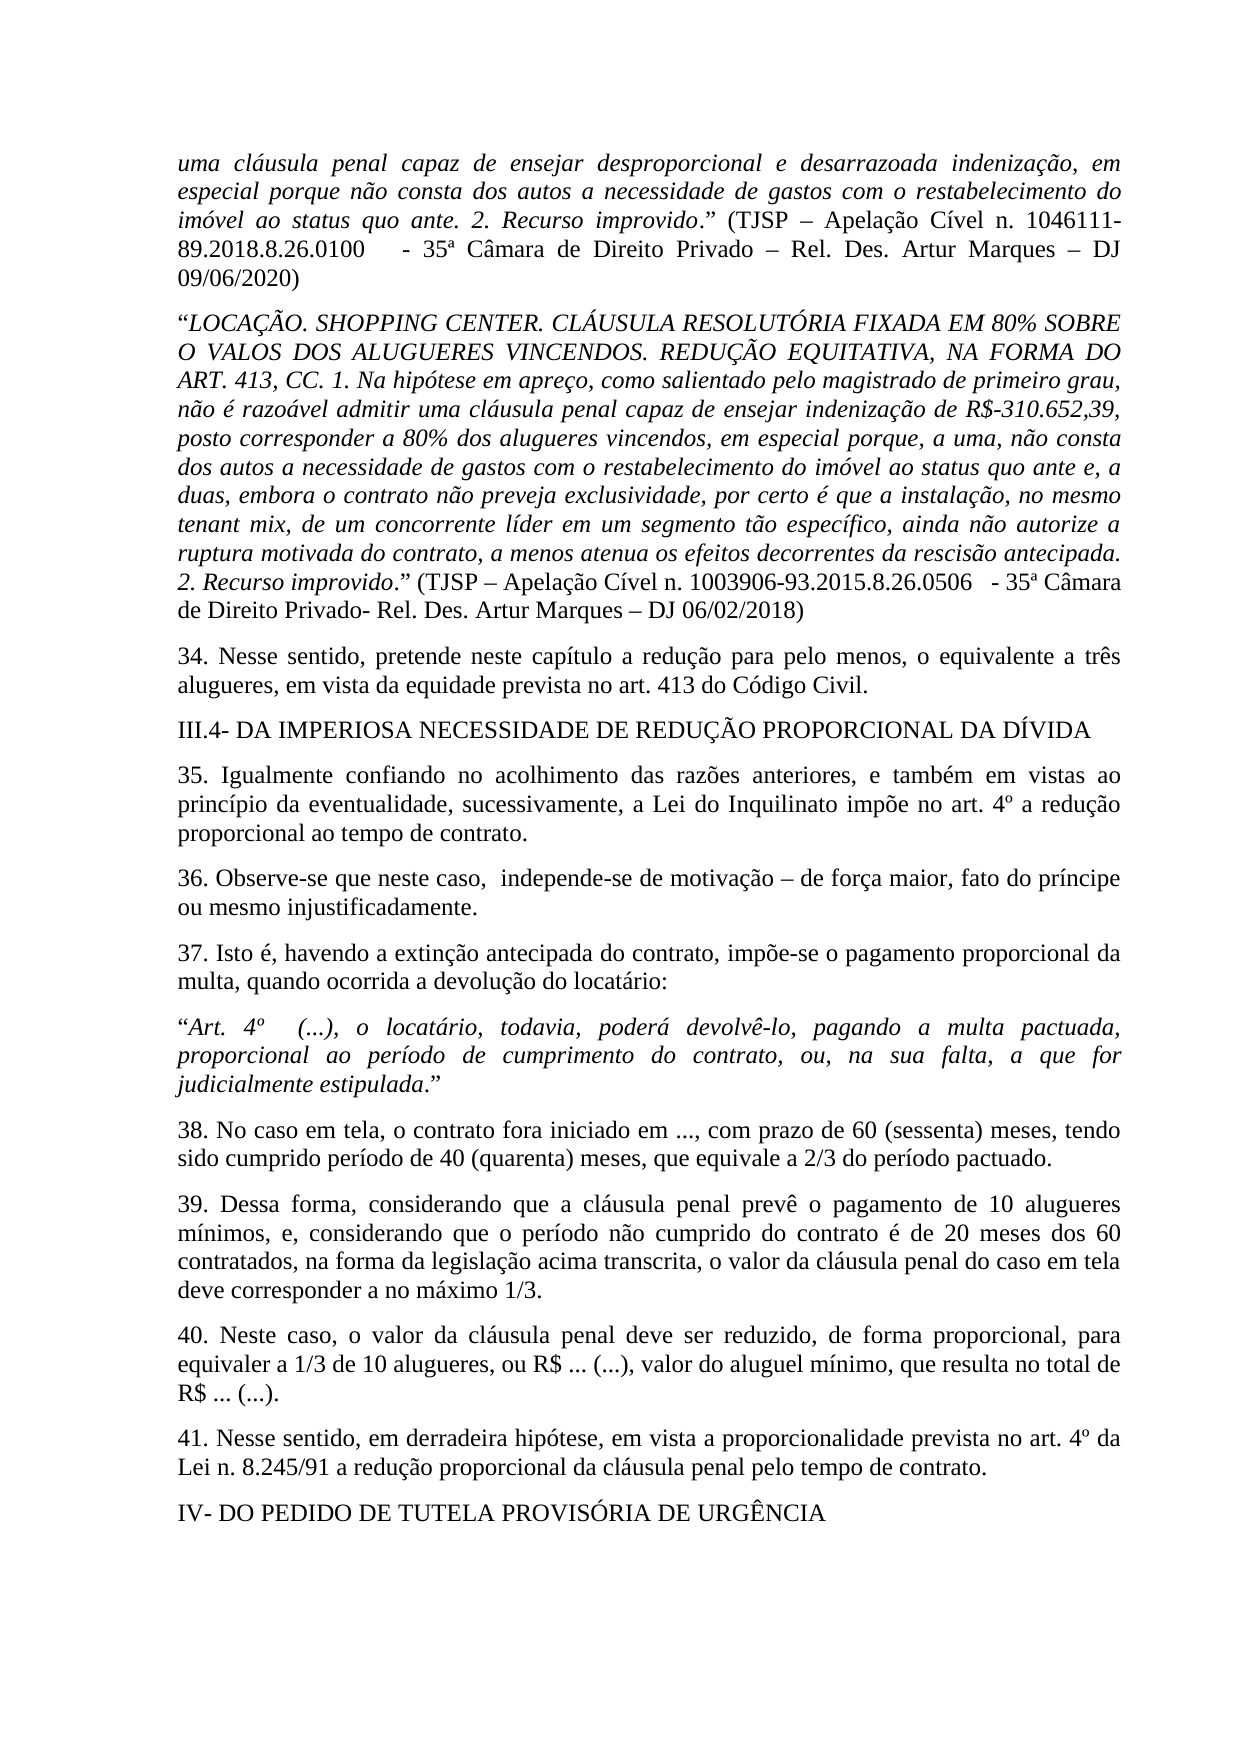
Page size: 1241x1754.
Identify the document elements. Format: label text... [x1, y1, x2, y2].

text 40. Neste caso, o valor da cláusula penal deve ser reduzido, de forma proporcional, para equivaler a 1/3 de 10 alugueres, ou R$ ... (...), valor do aluguel mínimo, que resulta no total de R$ ... (...). [177, 1321, 1122, 1407]
text III.4- DA IMPERIOSA NECESSIDADE DE REDUÇÃO PROPORCIONAL DA DÍVIDA [177, 715, 1122, 744]
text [177, 148, 1122, 291]
text 35. Igualmente confiando no acolhimento das razões anteriores, e também em vistas ao princípio da eventualidade, sucessivamente, a Lei do Inquilinato impõe no art. 4º a redução proporcional ao tempo de contrato. [177, 761, 1122, 847]
text 38. No caso em tela, o contrato fora iniciado em ..., com prazo de 60 (sessenta) meses, tendo sido cumprido período de 40 (quarenta) meses, que equivale a 2/3 do período pactuado. [177, 1115, 1122, 1172]
text 41. Nesse sentido, em derradeira hipótese, em vista a proporcionalidade prevista no art. 4º da Lei n. 8.245/91 a redução proporcional da cláusula penal pelo tempo de contrato. [177, 1423, 1122, 1481]
text “LOCAÇÃO. SHOPPING CENTER. CLÁUSULA RESOLUTÓRIA FIXADA EM 80% SOBRE O VALOS DOS ALUGUERES VINCENDOS. REDUÇÃO EQUITATIVA, NA FORMA DO ART. 413, CC. 1. Na hipótese em apreço, como salientado pelo magistrado de primeiro grau, não é razoável admitir uma cláusula penal capaz de ensejar indenização de R$-310.652,39, posto corresponder a 80% dos alugueres vincendos, em especial porque, a uma, não consta dos autos a necessidade de gastos com o restabelecimento do imóvel ao status quo ante e, a duas, embora o contrato não preveja exclusividade, por certo é que a instalação, no mesmo tenant mix, de um concorrente líder em um segmento tão específico, ainda não autorize a ruptura motivada do contrato, a menos atenua os efeitos decorrentes da rescisão antecipada. 2. Recurso improvido.” (TJSP – Apelação Cível n. 1003906-93.2015.8.26.0506 - 35ª Câmara de Direito Privado- Rel. Des. Artur Marques – DJ 06/02/2018) [177, 308, 1122, 624]
text 39. Dessa forma, considerando que a cláusula penal prevê o pagamento de 10 alugueres mínimos, e, considerando que o período não cumprido do contrato é de 20 meses dos 60 contratados, na forma da legislação acima transcrita, o valor da cláusula penal do caso em tela deve corresponder a no máximo 1/3. [177, 1189, 1122, 1304]
text 34. Nesse sentido, pretende neste capítulo a redução para pelo menos, o equivalente a três alugueres, em vista da equidade prevista no art. 413 do Código Civil. [177, 641, 1122, 698]
text IV- DO PEDIDO DE TUTELA PROVISÓRIA DE URGÊNCIA [177, 1498, 1122, 1526]
text “Art. 4º (...), o locatário, todavia, poderá devolvê-lo, pagando a multa pactuada, proporcional ao período de cumprimento do contrato, ou, na sua falta, a que for judicialmente estipulada.” [177, 1012, 1122, 1098]
text 37. Isto é, havendo a extinção antecipada do contrato, impõe-se o pagamento proporcional da multa, quando ocorrida a devolução do locatário: [177, 938, 1122, 995]
text 36. Observe-se que neste caso, independe-se de motivação – de força maior, fato do príncipe ou mesmo injustificadamente. [177, 863, 1122, 921]
